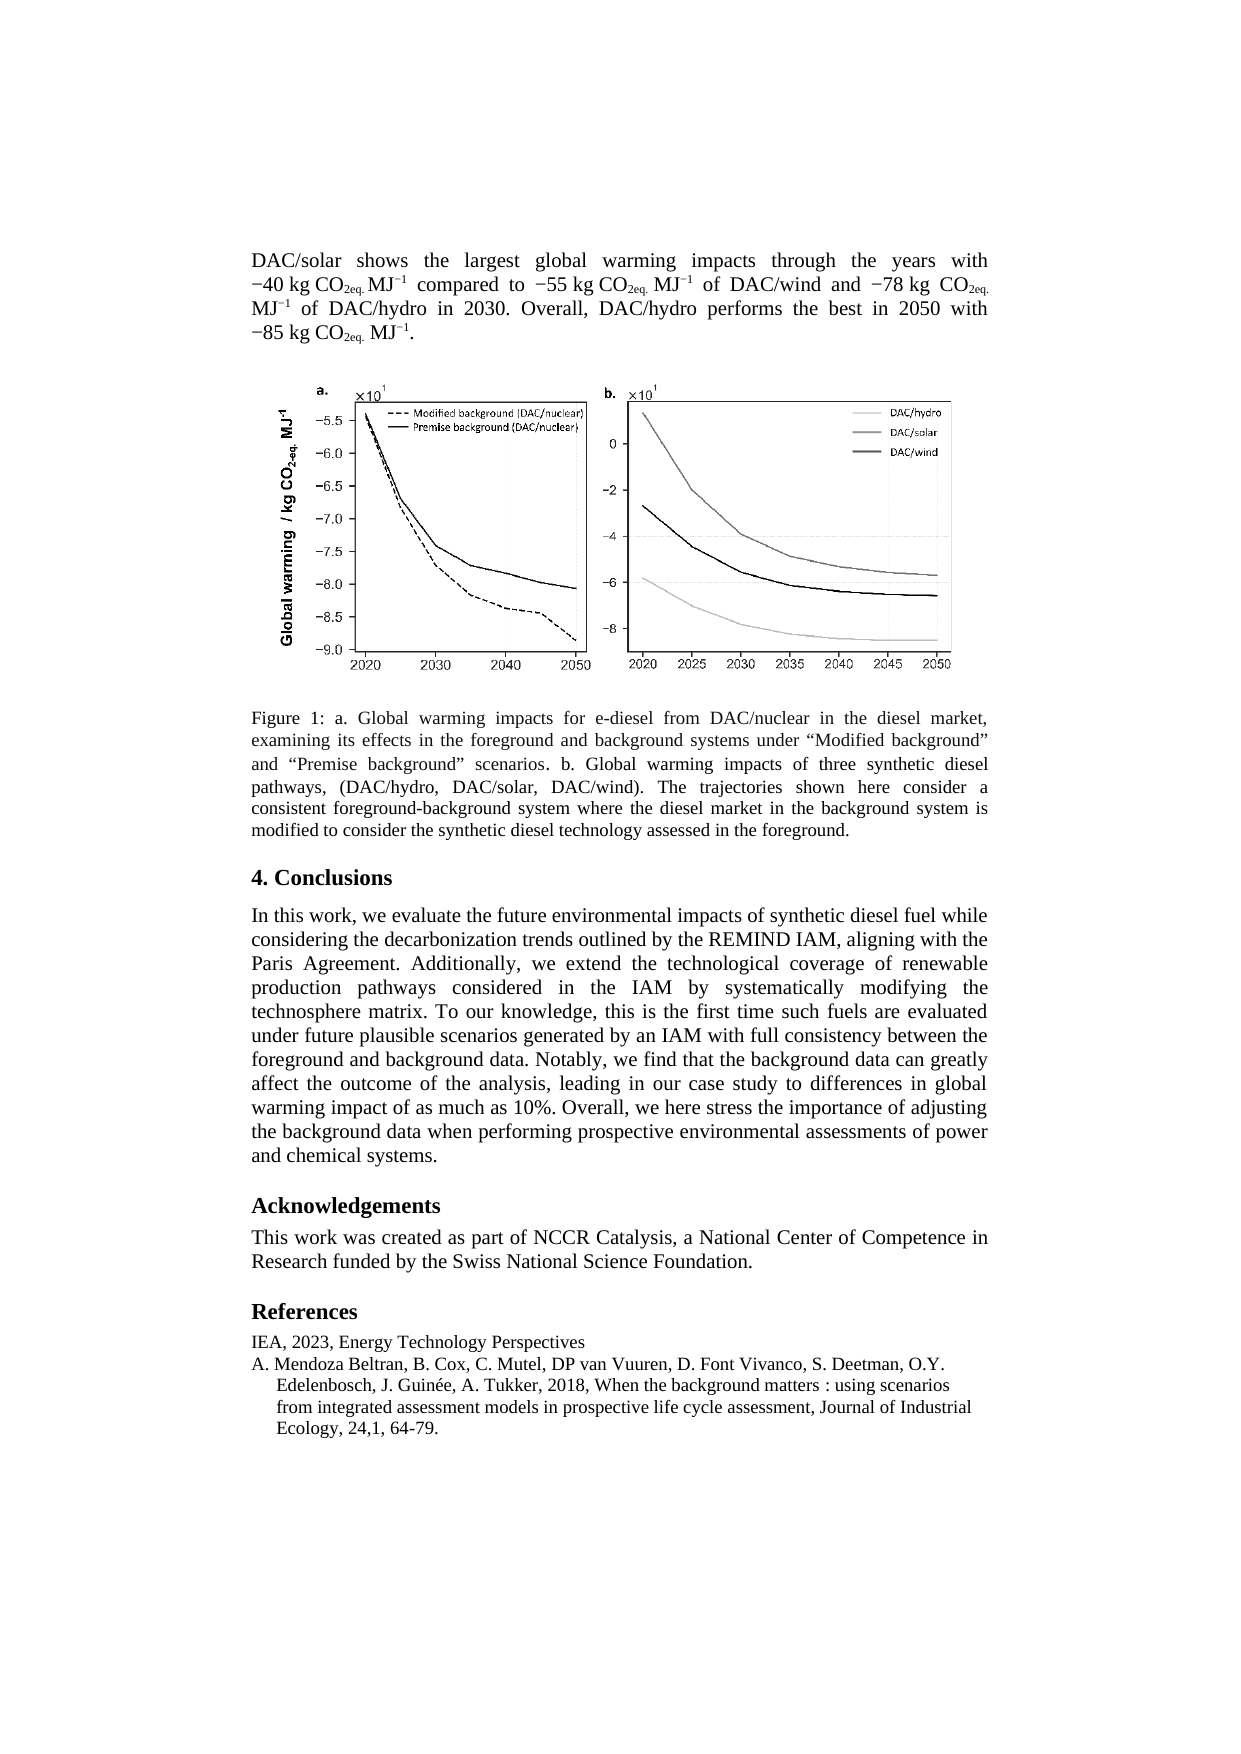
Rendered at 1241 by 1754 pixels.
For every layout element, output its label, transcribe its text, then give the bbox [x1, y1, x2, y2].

text A. Mendoza Beltran, B. Cox, C. Mutel, DP van Vuuren, D. Font Vivanco, S. Deetman, O.Y. Edelenbosch, J. Guinée, A. Tukker, 2018, When the background matters : using scenarios from integrated assessment models in prospective life cycle assessment, Journal of Industrial Ecology, 24,1, 64-79. [251, 1352, 989, 1439]
text IEA, 2023, Energy Technology Perspectives [251, 1331, 989, 1352]
text Acknowledgements [251, 1192, 989, 1219]
text References [251, 1298, 989, 1324]
text Conclusions [251, 865, 989, 890]
text Figure 1: a. Global warming impacts for e-diesel from DAC/nuclear in the diesel market, examining its effects in the foreground and background systems under “Modified background” and “Premise background” scenarios. b. Global warming impacts of three synthetic diesel pathways, (DAC/hydro, DAC/solar, DAC/wind). The trajectories shown here consider a consistent foreground-background system where the diesel market in the background system is modified to consider the synthetic diesel technology assessed in the foreground. [251, 707, 989, 840]
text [251, 248, 989, 344]
text This work was created as part of NCCR Catalysis, a National Center of Competence in Research funded by the Swiss National Science Foundation. [251, 1225, 989, 1273]
text In this work, we evaluate the future environmental impacts of synthetic diesel fuel while considering the decarbonization trends outlined by the REMIND IAM, aligning with the Paris Agreement. Additionally, we extend the technological coverage of renewable production pathways considered in the IAM by systematically modifying the technosphere matrix. To our knowledge, this is the first time such fuels are evaluated under future plausible scenarios generated by an IAM with full consistency between the foreground and background data. Notably, we find that the background data can greatly affect the outcome of the analysis, leading in our case study to differences in global warming impact of as much as 10%. Overall, we here stress the importance of adjusting the background data when performing prospective environmental assessments of power and chemical systems. [251, 903, 989, 1167]
picture [251, 380, 952, 695]
